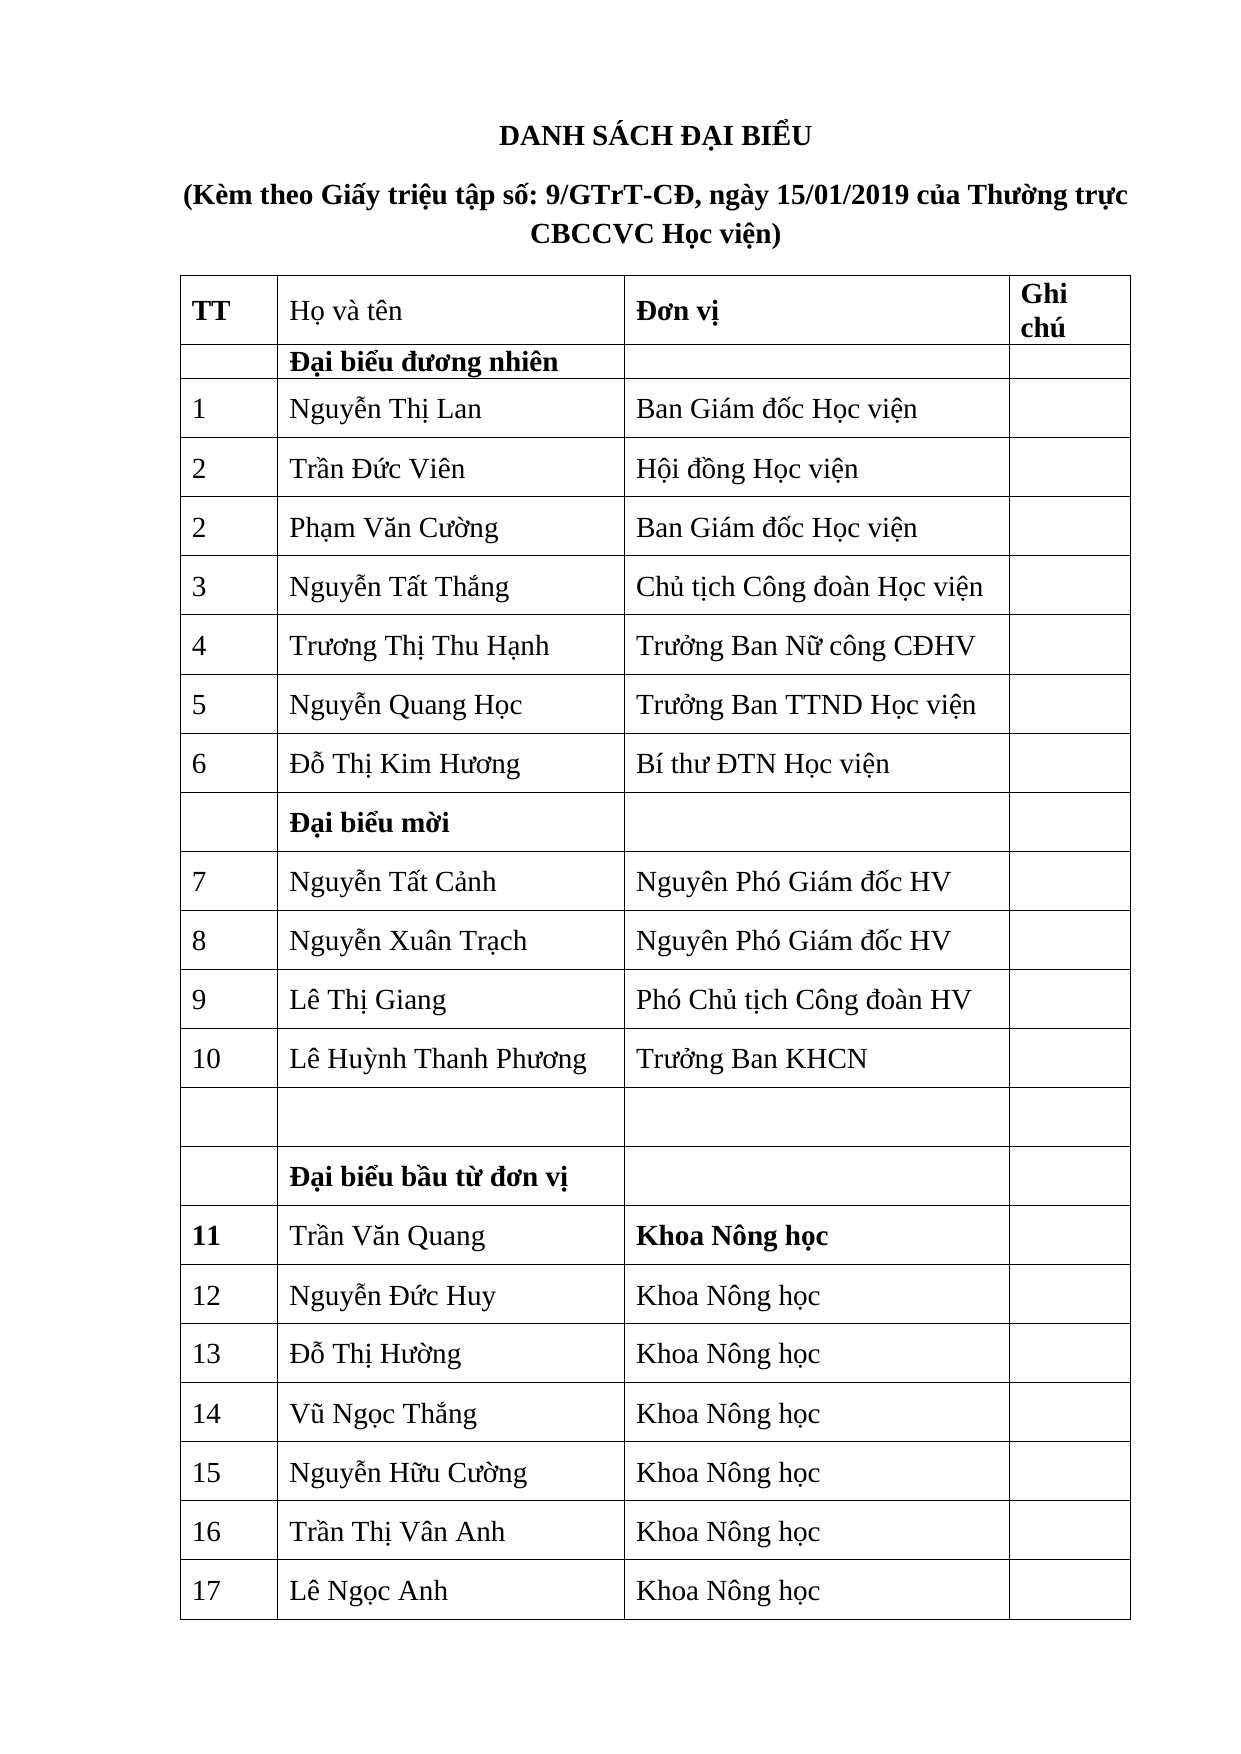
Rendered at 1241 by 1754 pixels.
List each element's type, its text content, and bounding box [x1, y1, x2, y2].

table_cell [1010, 1265, 1130, 1323]
table_cell Phó Chủ tịch Công đoàn HV [625, 970, 1009, 1028]
table_cell 1 [181, 379, 277, 437]
table_cell Trưởng Ban KHCN [625, 1029, 1009, 1087]
table_cell [1010, 1088, 1130, 1146]
table_cell 10 [181, 1029, 277, 1087]
table_cell [1010, 911, 1130, 969]
table_cell [1010, 1324, 1130, 1382]
table_cell [1010, 497, 1130, 555]
table_cell [1010, 1029, 1130, 1087]
table_header Ghi chú [1010, 276, 1130, 343]
table_cell [625, 345, 1009, 378]
table_cell Nguyễn Tất Cảnh [278, 852, 624, 910]
table_cell Đại biểu mời [278, 793, 624, 851]
table_cell [1010, 852, 1130, 910]
table_cell Lê Ngọc Anh [278, 1560, 624, 1618]
table_cell 9 [181, 970, 277, 1028]
table_cell Ban Giám đốc Học viện [625, 379, 1009, 437]
table_cell Nguyên Phó Giám đốc HV [625, 911, 1009, 969]
table_cell Nguyễn Xuân Trạch [278, 911, 624, 969]
table_cell [181, 1088, 277, 1146]
table_cell Khoa Nông học [625, 1383, 1009, 1441]
table_cell Ban Giám đốc Học viện [625, 497, 1009, 555]
table_cell Nguyễn Thị Lan [278, 379, 624, 437]
table_cell [1010, 734, 1130, 792]
table_cell Trần Thị Vân Anh [278, 1501, 624, 1559]
table_cell Hội đồng Học viện [625, 438, 1009, 496]
table_cell [1010, 615, 1130, 673]
table_cell Nguyễn Đức Huy [278, 1265, 624, 1323]
table_cell [181, 793, 277, 851]
table_cell [1010, 556, 1130, 614]
table_cell 8 [181, 911, 277, 969]
table_cell 3 [181, 556, 277, 614]
table_cell 14 [181, 1383, 277, 1441]
table_cell Phạm Văn Cường [278, 497, 624, 555]
table_cell Khoa Nông học [625, 1501, 1009, 1559]
table_cell [1010, 1206, 1130, 1264]
table_cell Khoa Nông học [625, 1324, 1009, 1382]
table_cell [1010, 438, 1130, 496]
table_cell Khoa Nông học [625, 1265, 1009, 1323]
table_cell 15 [181, 1442, 277, 1500]
table_cell Lê Thị Giang [278, 970, 624, 1028]
text DANH SÁCH ĐẠI BIỂU [165, 118, 1146, 152]
table_cell [1010, 379, 1130, 437]
table_header Họ và tên [278, 276, 624, 343]
table_cell [1010, 345, 1130, 378]
table_cell Khoa Nông học [625, 1206, 1009, 1264]
table_cell [1010, 970, 1130, 1028]
table_cell [1010, 1147, 1130, 1205]
table_cell Trưởng Ban Nữ công CĐHV [625, 615, 1009, 673]
table_cell Đỗ Thị Kim Hương [278, 734, 624, 792]
text (Kèm theo Giấy triệu tập số: 9/GTrT-CĐ, ngày 15/01/2019 của Thường trực CBCCVC Học viện) [165, 177, 1146, 249]
table_cell Nguyễn Tất Thắng [278, 556, 624, 614]
table_cell [1010, 1383, 1130, 1441]
table_cell 16 [181, 1501, 277, 1559]
table_cell Đại biểu bầu từ đơn vị [278, 1147, 624, 1205]
table_cell 12 [181, 1265, 277, 1323]
table_cell [278, 1088, 624, 1146]
table_cell Lê Huỳnh Thanh Phương [278, 1029, 624, 1087]
table_cell [625, 1088, 1009, 1146]
table_cell Trần Đức Viên [278, 438, 624, 496]
table_cell 2 [181, 438, 277, 496]
table_cell [1010, 1442, 1130, 1500]
table_cell [1010, 793, 1130, 851]
table_cell 13 [181, 1324, 277, 1382]
table_cell Bí thư ĐTN Học viện [625, 734, 1009, 792]
table_cell [181, 345, 277, 378]
table_cell 17 [181, 1560, 277, 1618]
table_cell Vũ Ngọc Thắng [278, 1383, 624, 1441]
table_cell Chủ tịch Công đoàn Học viện [625, 556, 1009, 614]
table_cell Nguyễn Quang Học [278, 675, 624, 732]
table_cell [1010, 1560, 1130, 1618]
table_cell 4 [181, 615, 277, 673]
table_cell Khoa Nông học [625, 1560, 1009, 1618]
table_cell 11 [181, 1206, 277, 1264]
table_cell Đỗ Thị Hường [278, 1324, 624, 1382]
table_cell Nguyễn Hữu Cường [278, 1442, 624, 1500]
table_cell Nguyên Phó Giám đốc HV [625, 852, 1009, 910]
table_cell [1010, 1501, 1130, 1559]
table_cell 2 [181, 497, 277, 555]
table_cell Khoa Nông học [625, 1442, 1009, 1500]
table_cell Trương Thị Thu Hạnh [278, 615, 624, 673]
table_cell 6 [181, 734, 277, 792]
table_cell Trưởng Ban TTND Học viện [625, 675, 1009, 732]
table_cell [625, 793, 1009, 851]
table_header TT [181, 276, 277, 343]
table_cell 5 [181, 675, 277, 732]
table_cell Đại biểu đương nhiên [278, 345, 624, 378]
table_cell [625, 1147, 1009, 1205]
table_cell 7 [181, 852, 277, 910]
table_cell [1010, 675, 1130, 732]
table_cell [181, 1147, 277, 1205]
table_cell Trần Văn Quang [278, 1206, 624, 1264]
table_header Đơn vị [625, 276, 1009, 343]
